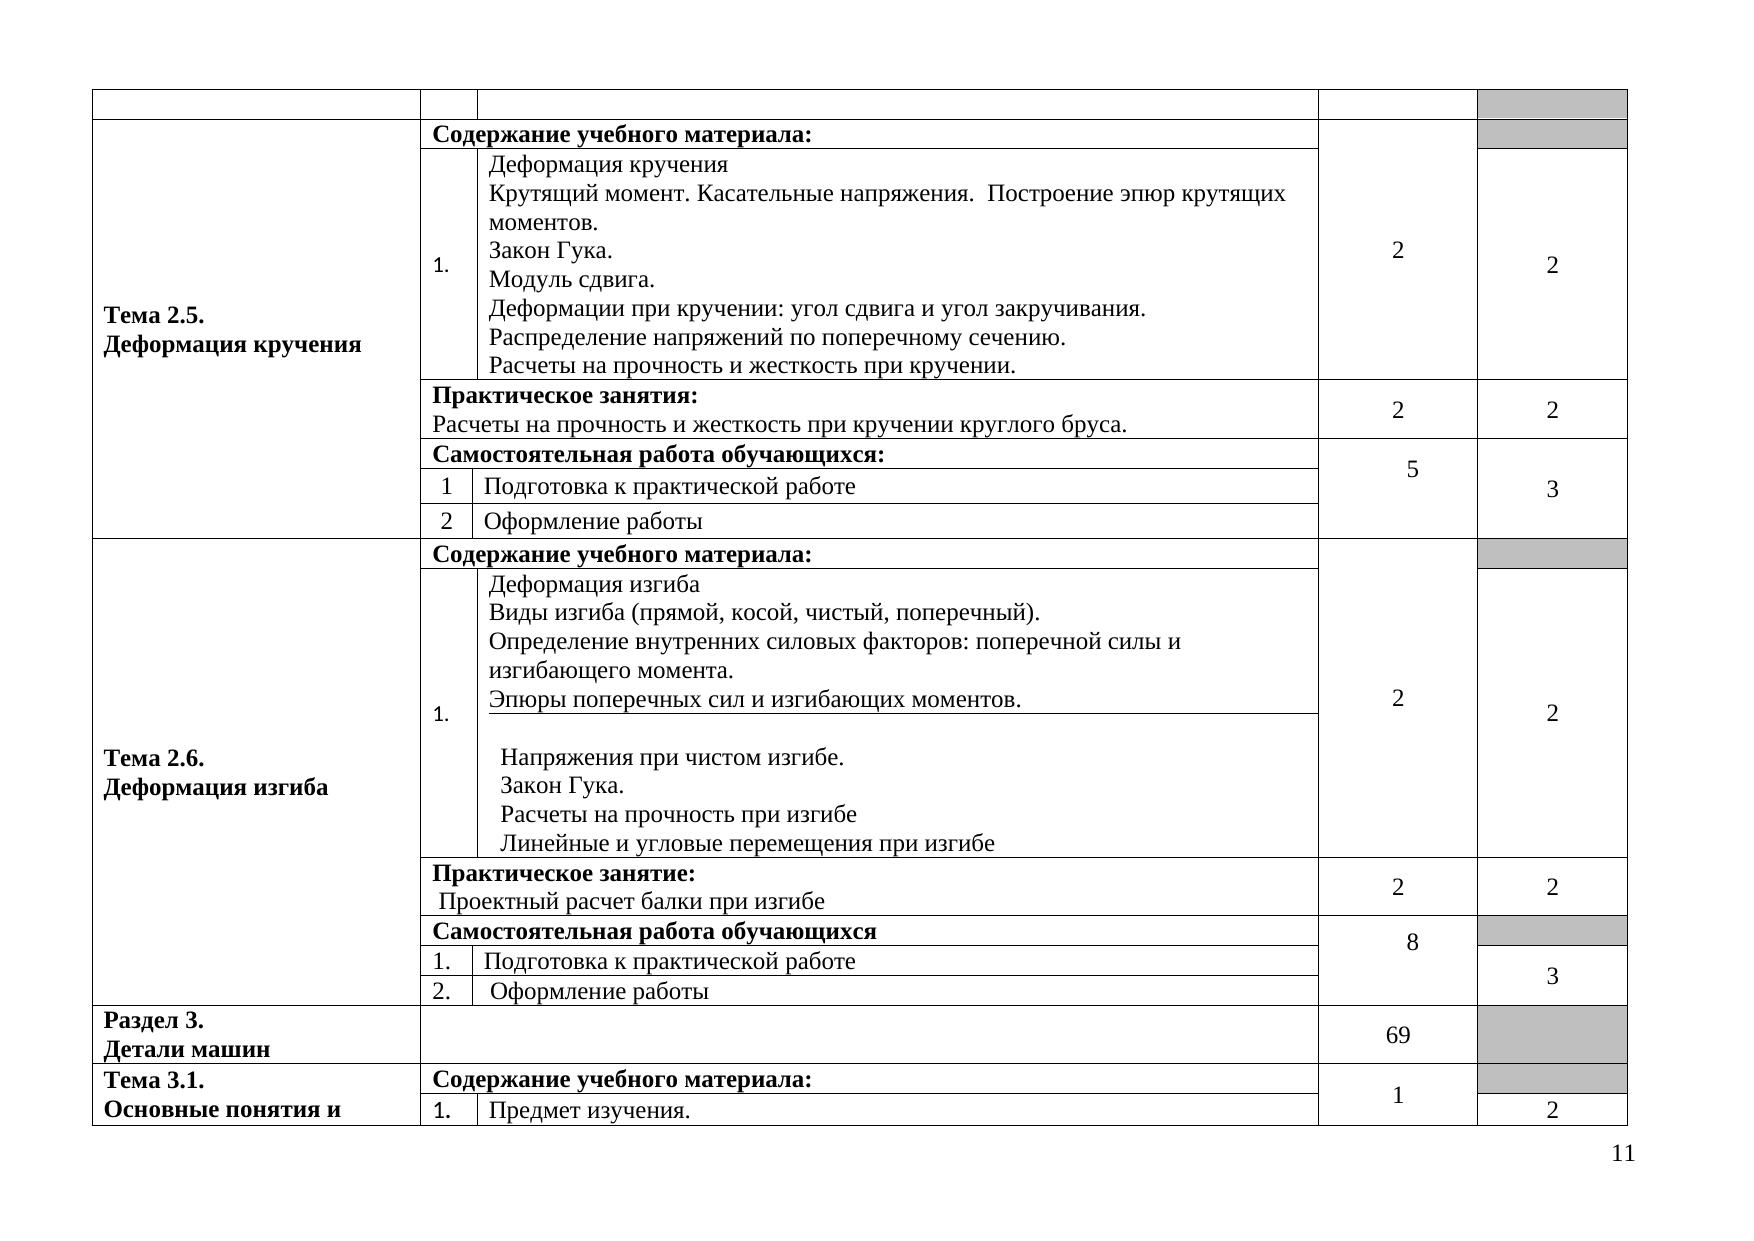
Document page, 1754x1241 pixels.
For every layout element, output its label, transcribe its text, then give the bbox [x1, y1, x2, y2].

table_cell 2 [1478, 1094, 1627, 1124]
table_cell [478, 1094, 1318, 1124]
table_cell 2 [421, 90, 477, 118]
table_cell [478, 90, 1318, 118]
table_cell [1478, 120, 1627, 148]
table_cell 2 [1478, 569, 1627, 857]
table_cell 8 [1319, 916, 1477, 1004]
table_cell [1478, 916, 1627, 945]
table_cell 2 [1478, 149, 1627, 379]
table_cell 1. [421, 946, 472, 975]
table_cell 2 [421, 504, 472, 538]
table_cell Содержание учебного материала: [421, 539, 1318, 568]
table_cell 3 [1478, 439, 1627, 538]
table_cell Деформация изгиба Виды изгиба (прямой, косой, чистый, поперечный). Определение внутренних силовых факторов: поперечной силы и изгибающего момента. Эпюры поперечных сил и изгибающих моментов. [478, 569, 1318, 857]
table_cell 3 [1478, 946, 1627, 1004]
table_cell Тема 2.6. Деформация изгиба [93, 539, 420, 1004]
table_cell 2 [1319, 380, 1477, 438]
table_cell Оформление работы [473, 976, 1318, 1004]
table_cell 1 [1319, 1064, 1477, 1124]
table_cell [1478, 1064, 1627, 1093]
table_cell 1 [421, 469, 472, 503]
table_cell Содержание учебного материала: [421, 1064, 1318, 1093]
table_cell Подготовка к практической работе [473, 469, 1318, 503]
table_cell 2 [1478, 858, 1627, 915]
table_cell 1. [421, 1094, 477, 1124]
table_cell Оформление работы [473, 504, 1318, 538]
table_cell [421, 1006, 1318, 1063]
table_cell Самостоятельная работа обучающихся: [421, 439, 1318, 468]
table_cell 2. [421, 976, 472, 1004]
table_cell 1. [421, 569, 477, 857]
table_cell 2 [1319, 120, 1477, 379]
table_cell Содержание учебного материала: [421, 120, 1318, 148]
table_cell 1. [421, 149, 477, 379]
table_cell Подготовка к практической работе [473, 946, 1318, 975]
table_cell [1478, 1006, 1627, 1063]
table_cell 2 [1319, 858, 1477, 915]
table_cell Практическое занятия: Расчеты на прочность и жесткость при кручении круглого бруса. [421, 380, 1318, 438]
table_cell 2 [1319, 539, 1477, 857]
table_cell 5 [1319, 439, 1477, 538]
table_cell Раздел 3. Детали машин [93, 1006, 420, 1063]
table_cell 2 [1478, 380, 1627, 438]
table_cell Деформация кручения Крутящий момент. Касательные напряжения. Построение эпюр крутящих моментов. Закон Гука. Модуль сдвига. Деформации при кручении: угол сдвига и угол закручивания. Распределение напряжений по поперечному сечению. Расчеты на прочность и жесткость при кручении. [478, 149, 1318, 379]
table_cell Тема 3.1. Основные понятия и определения. Общие сведения о механических передачах [93, 1064, 420, 1124]
table_cell [1478, 539, 1627, 568]
table_cell 69 [1319, 1006, 1477, 1063]
table_cell Тема 2.5. Деформация кручения [93, 120, 420, 538]
table_cell Практическое занятие: Проектный расчет балки при изгибе [421, 858, 1318, 915]
table_cell Самостоятельная работа обучающихся [421, 916, 1318, 945]
